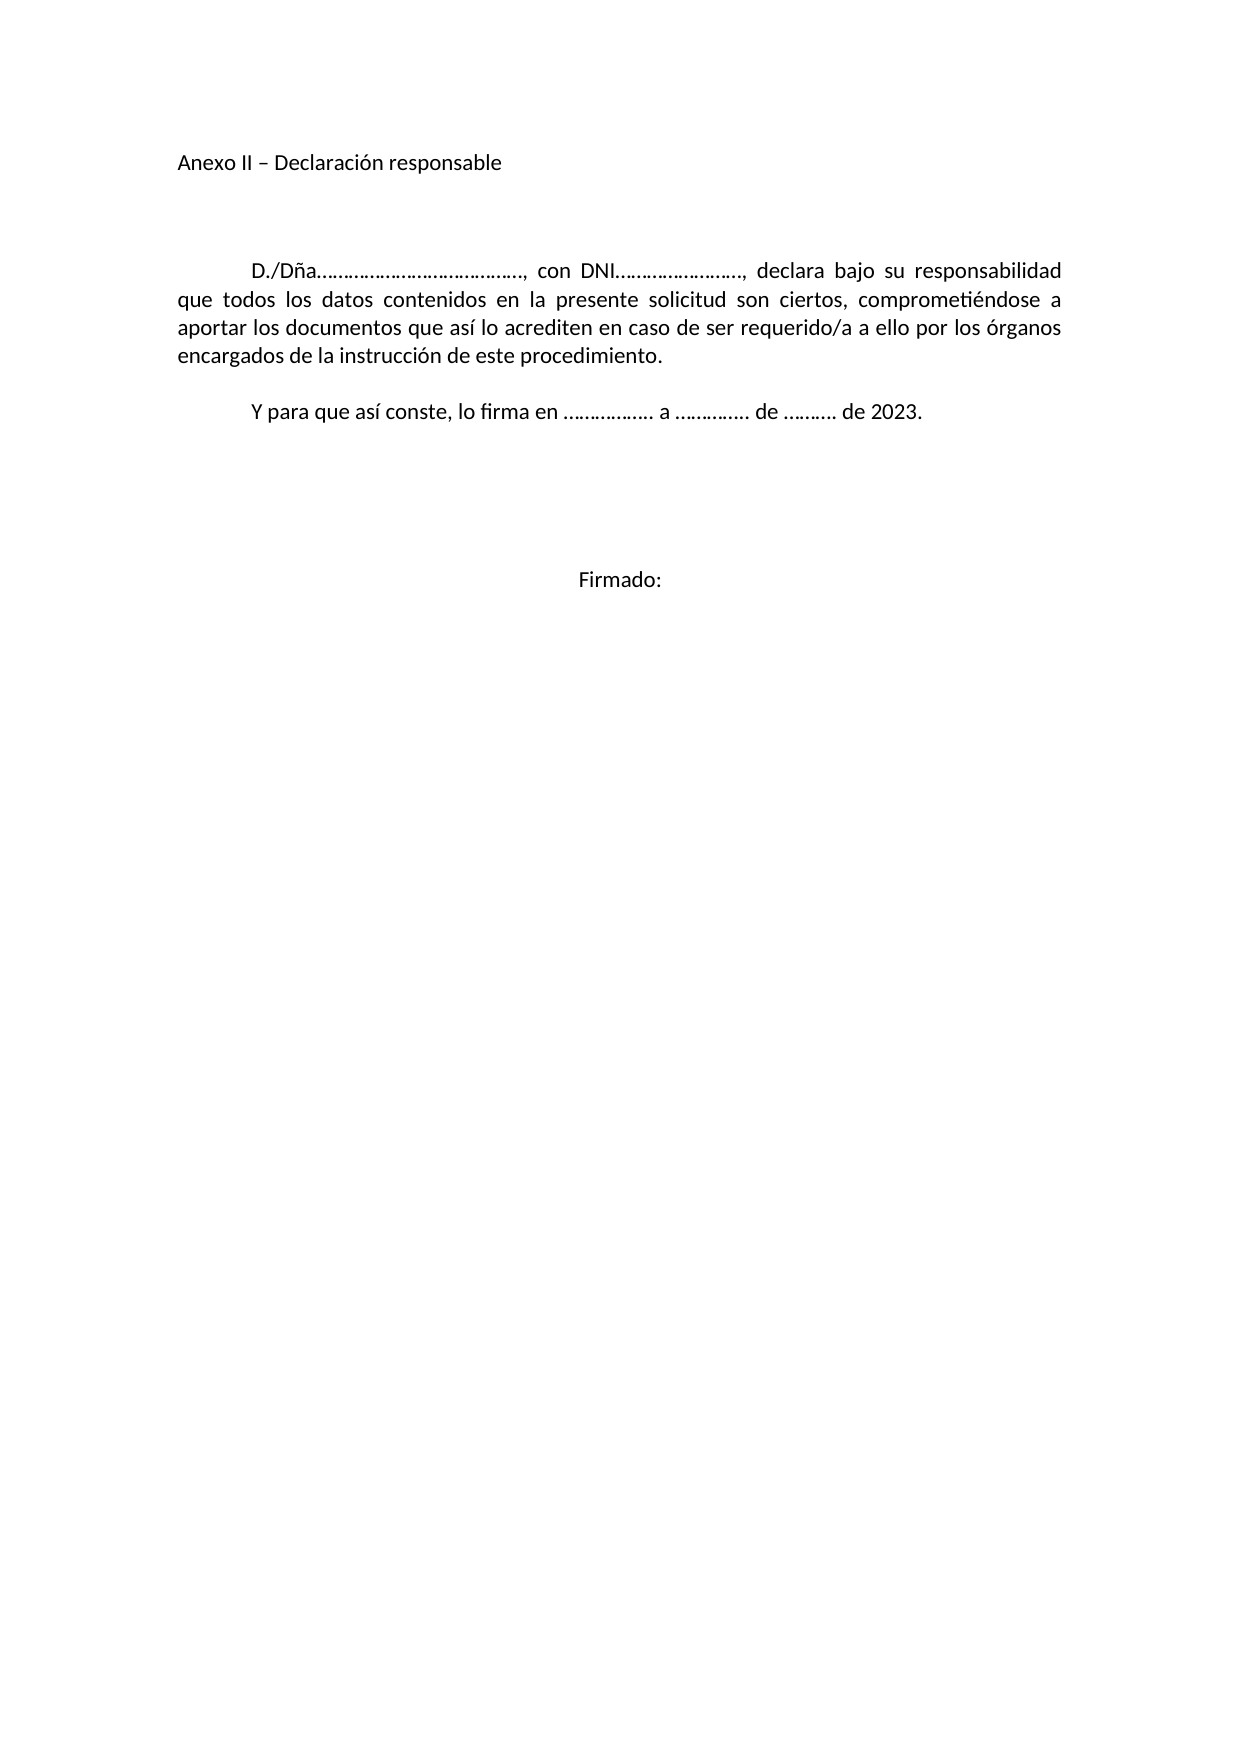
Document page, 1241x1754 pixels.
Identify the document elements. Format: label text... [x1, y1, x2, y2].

text Anexo II – Declaración responsable [177, 148, 1063, 176]
text D./Dña…………………………………, con DNI……………………, declara bajo su responsabilidad que todos los datos contenidos en la presente solicitud son ciertos, comprometiéndose a aportar los documentos que así lo acrediten en caso de ser requerido/a a ello por los órganos encargados de la instrucción de este procedimiento. [177, 257, 1063, 369]
text Firmado: [177, 565, 1063, 593]
text Y para que así conste, lo firma en …………….. a ………….. de ………. de 2023. [177, 397, 1063, 425]
